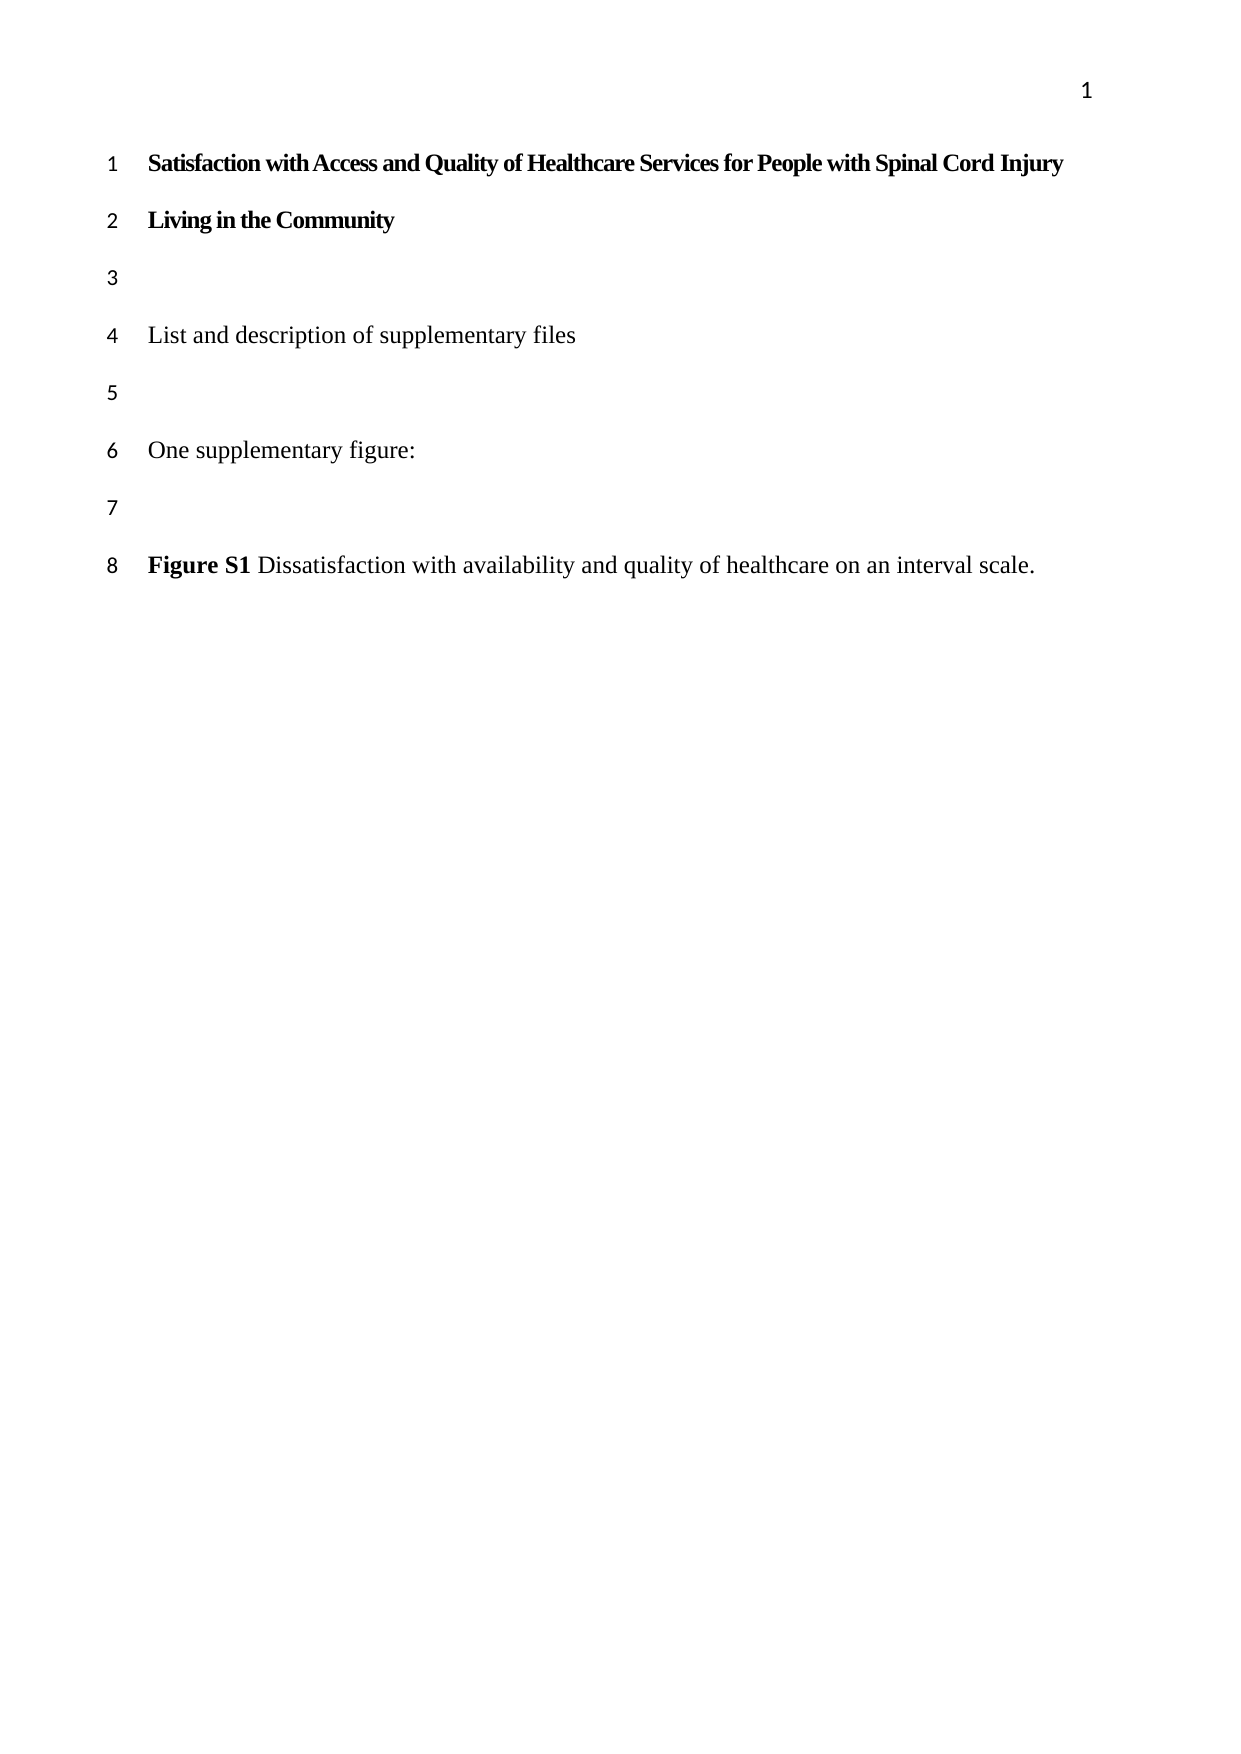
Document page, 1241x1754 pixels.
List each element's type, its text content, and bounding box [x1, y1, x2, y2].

text Figure S1 Dissatisfaction with availability and quality of healthcare on an interval scale. [148, 550, 1093, 579]
text List and description of supplementary files [148, 320, 1093, 349]
text One supplementary figure: [148, 435, 1093, 464]
title Satisfaction with Access and Quality of Healthcare Services for People with Spinal Cord Injury Living in the Community [148, 148, 1093, 234]
